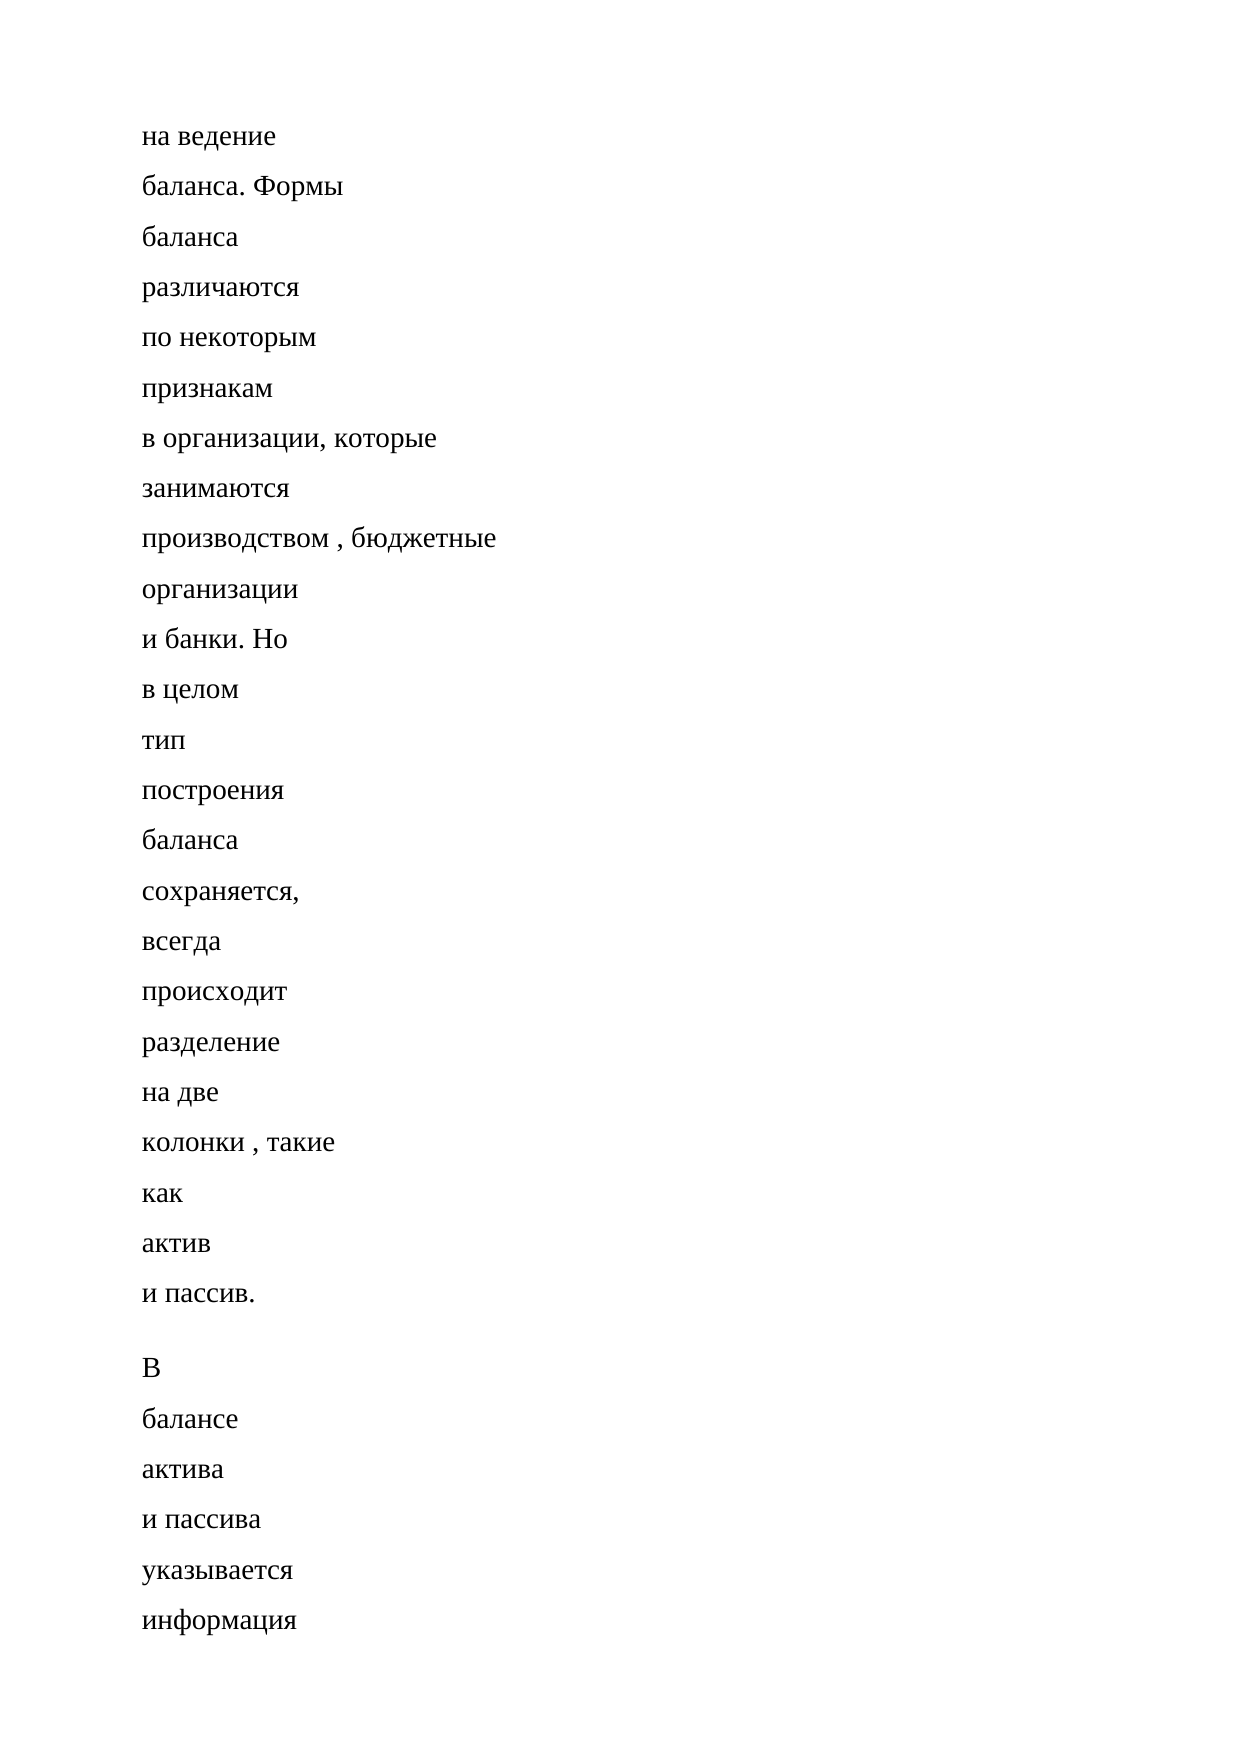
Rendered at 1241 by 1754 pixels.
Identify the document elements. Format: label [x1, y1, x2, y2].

text [142, 118, 1083, 1309]
text [142, 1351, 1083, 1636]
